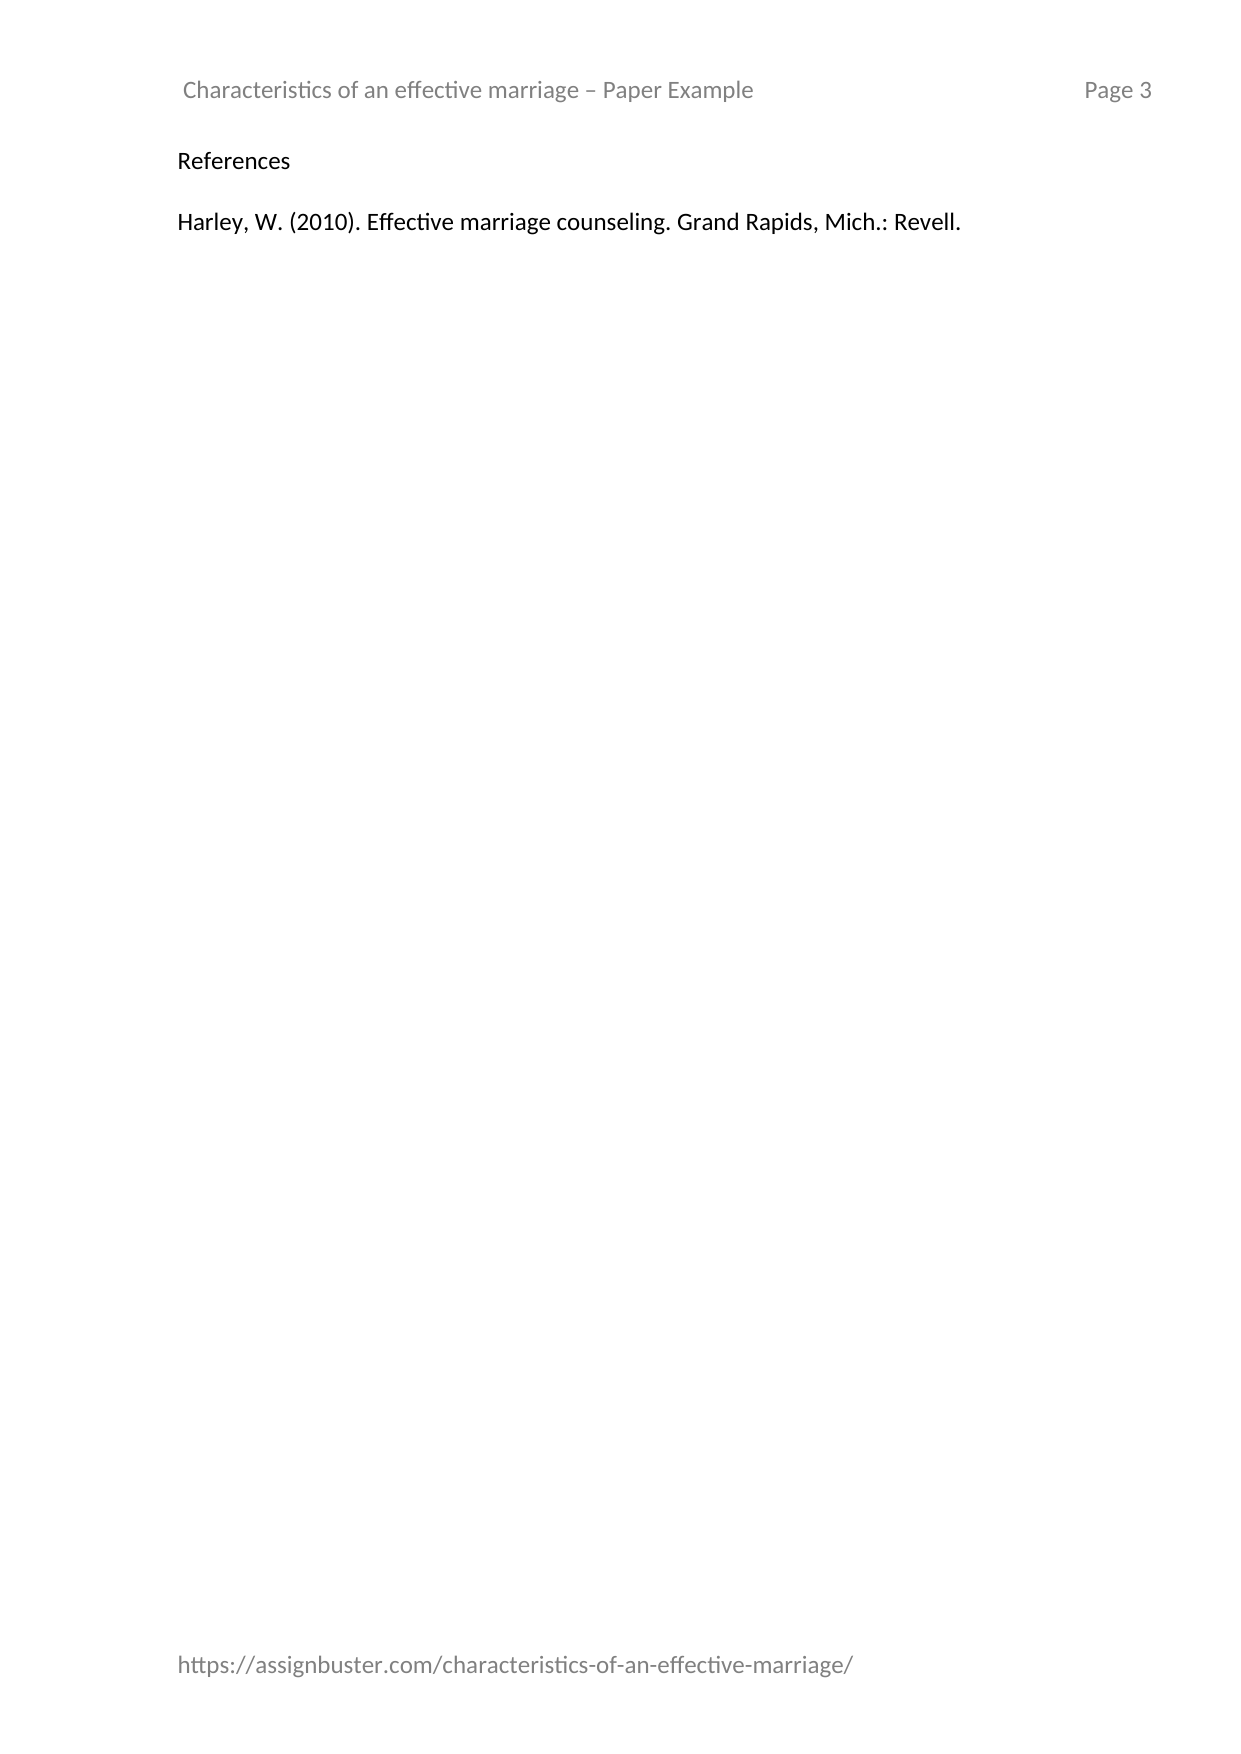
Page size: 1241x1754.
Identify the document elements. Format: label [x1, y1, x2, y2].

text [177, 145, 1152, 237]
